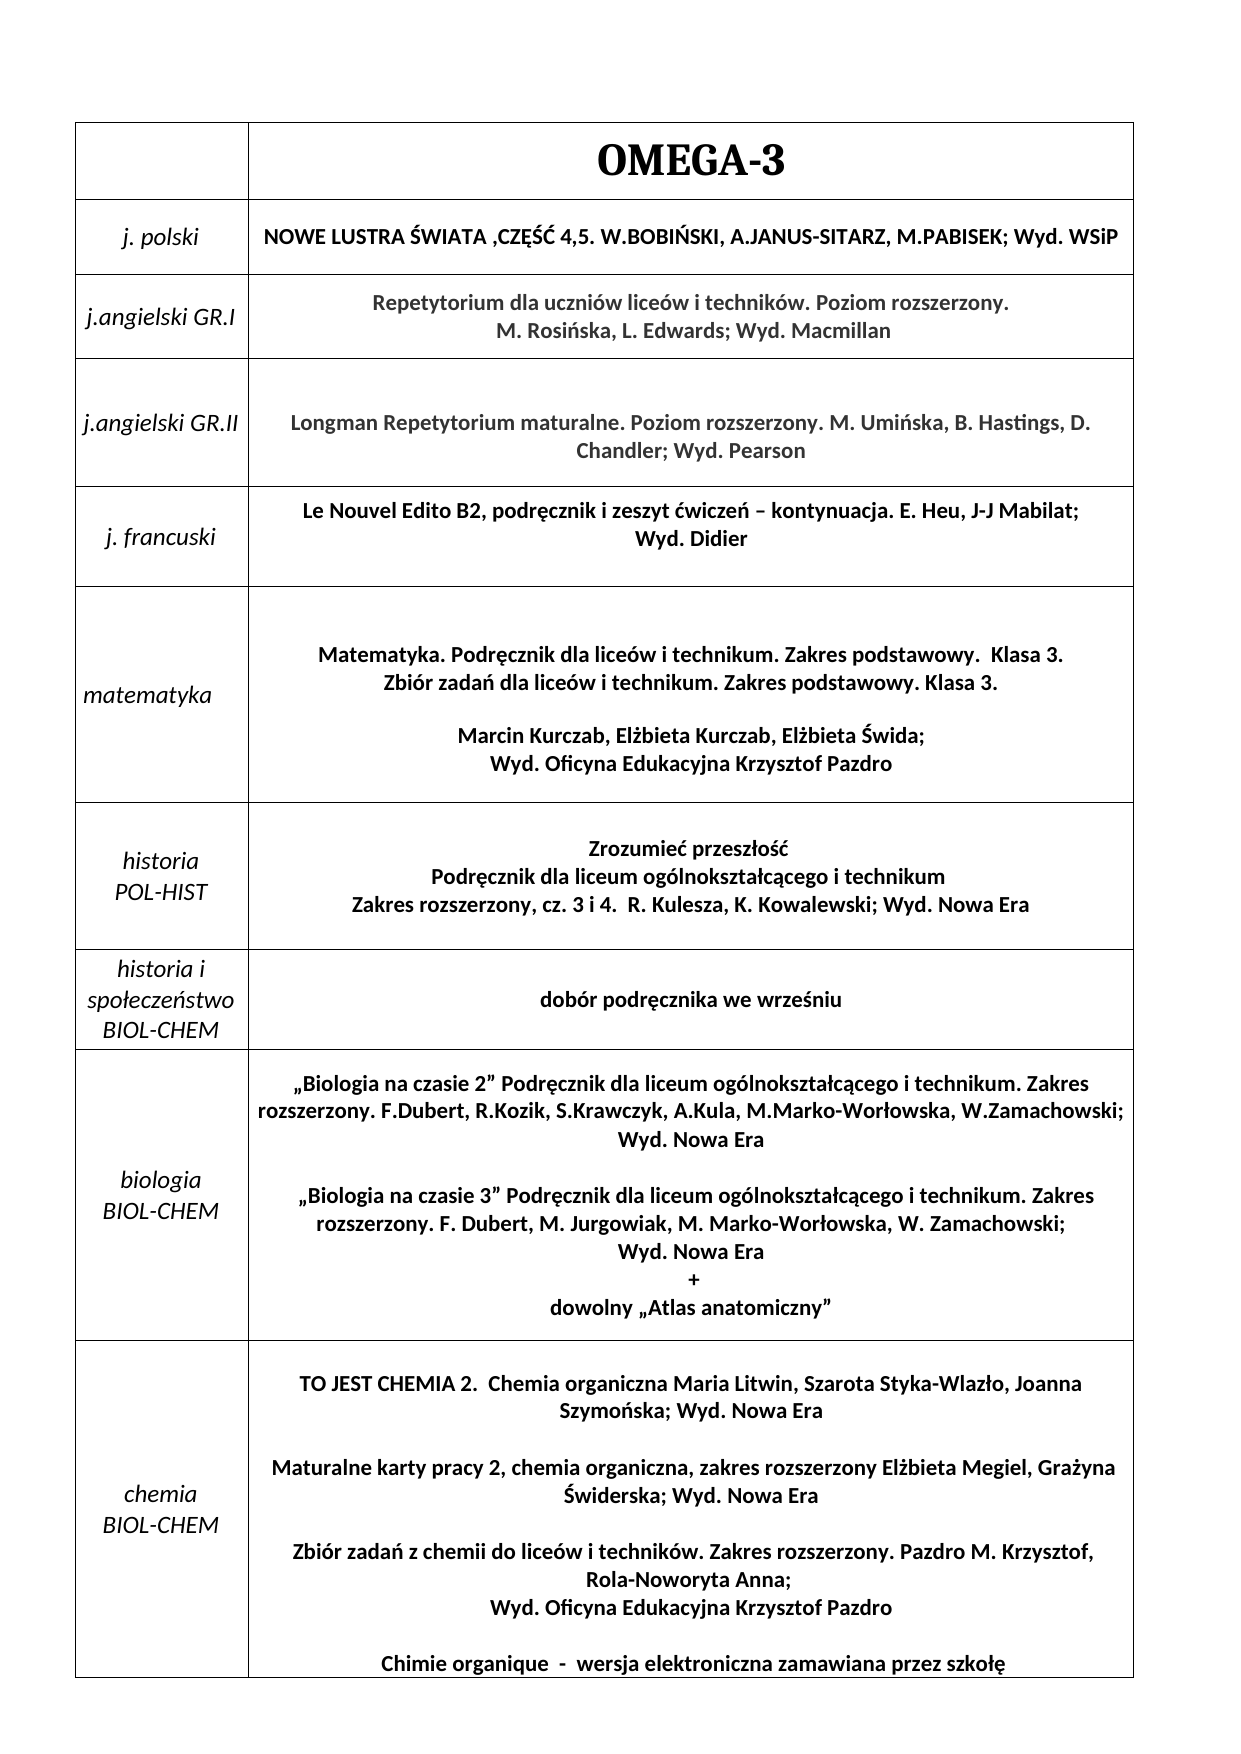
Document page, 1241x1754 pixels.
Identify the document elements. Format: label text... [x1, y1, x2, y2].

table_cell j.angielski GR.II [76, 359, 248, 486]
table_cell biologia BIOL-CHEM [76, 1050, 248, 1339]
table_cell dobór podręcznika we wrześniu [249, 950, 1133, 1049]
table_header OMEGA-3 [249, 123, 1133, 198]
table_cell j. francuski [76, 487, 248, 586]
table_header [76, 123, 248, 198]
table_cell matematyka [76, 587, 248, 802]
table_cell j.angielski GR.I [76, 275, 248, 358]
table_cell NOWE LUSTRA ŚWIATA ,CZĘŚĆ 4,5. W.BOBIŃSKI, A.JANUS-SITARZ, M.PABISEK; Wyd. WSiP [249, 200, 1133, 273]
table_cell Zrozumieć przeszłość Podręcznik dla liceum ogólnokształcącego i technikum Zakres rozszerzony, cz. 3 i 4. R. Kulesza, K. Kowalewski; Wyd. Nowa Era [249, 803, 1133, 949]
table_cell Le Nouvel Edito B2, podręcznik i zeszyt ćwiczeń – kontynuacja. E. Heu, J-J Mabilat; Wyd. Didier [249, 487, 1133, 586]
table_cell historia POL-HIST [76, 803, 248, 949]
table_cell historia i społeczeństwo BIOL-CHEM [76, 950, 248, 1049]
table_cell chemia BIOL-CHEM [76, 1341, 248, 1677]
table_cell Matematyka. Podręcznik dla liceów i technikum. Zakres podstawowy. Klasa 3. Zbiór zadań dla liceów i technikum. Zakres podstawowy. Klasa 3. Marcin Kurczab, Elżbieta Kurczab, Elżbieta Świda; Wyd. Oficyna Edukacyjna Krzysztof Pazdro [249, 587, 1133, 802]
table_cell j. polski [76, 200, 248, 273]
table_cell „Biologia na czasie 2” Podręcznik dla liceum ogólnokształcącego i technikum. Zakres rozszerzony. F.Dubert, R.Kozik, S.Krawczyk, A.Kula, M.Marko-Worłowska, W.Zamachowski; Wyd. Nowa Era „Biologia na czasie 3” Podręcznik dla liceum ogólnokształcącego i technikum. Zakres rozszerzony. F. Dubert, M. Jurgowiak, M. Marko-Worłowska, W. Zamachowski; Wyd. Nowa Era + dowolny „Atlas anatomiczny” [249, 1050, 1133, 1339]
table_cell Repetytorium dla uczniów liceów i techników. Poziom rozszerzony. M. Rosińska, L. Edwards; Wyd. Macmillan [249, 275, 1133, 358]
table_cell Longman Repetytorium maturalne. Poziom rozszerzony. M. Umińska, B. Hastings, D. Chandler; Wyd. Pearson [249, 359, 1133, 486]
table_cell TO JEST CHEMIA 2. Chemia organiczna Maria Litwin, Szarota Styka-Wlazło, Joanna Szymońska; Wyd. Nowa Era Maturalne karty pracy 2, chemia organiczna, zakres rozszerzony Elżbieta Megiel, Grażyna Świderska; Wyd. Nowa Era Zbiór zadań z chemii do liceów i techników. Zakres rozszerzony. Pazdro M. Krzysztof, Rola-Noworyta Anna; Wyd. Oficyna Edukacyjna Krzysztof Pazdro Chimie organique - wersja elektroniczna zamawiana przez szkołę [249, 1341, 1133, 1677]
